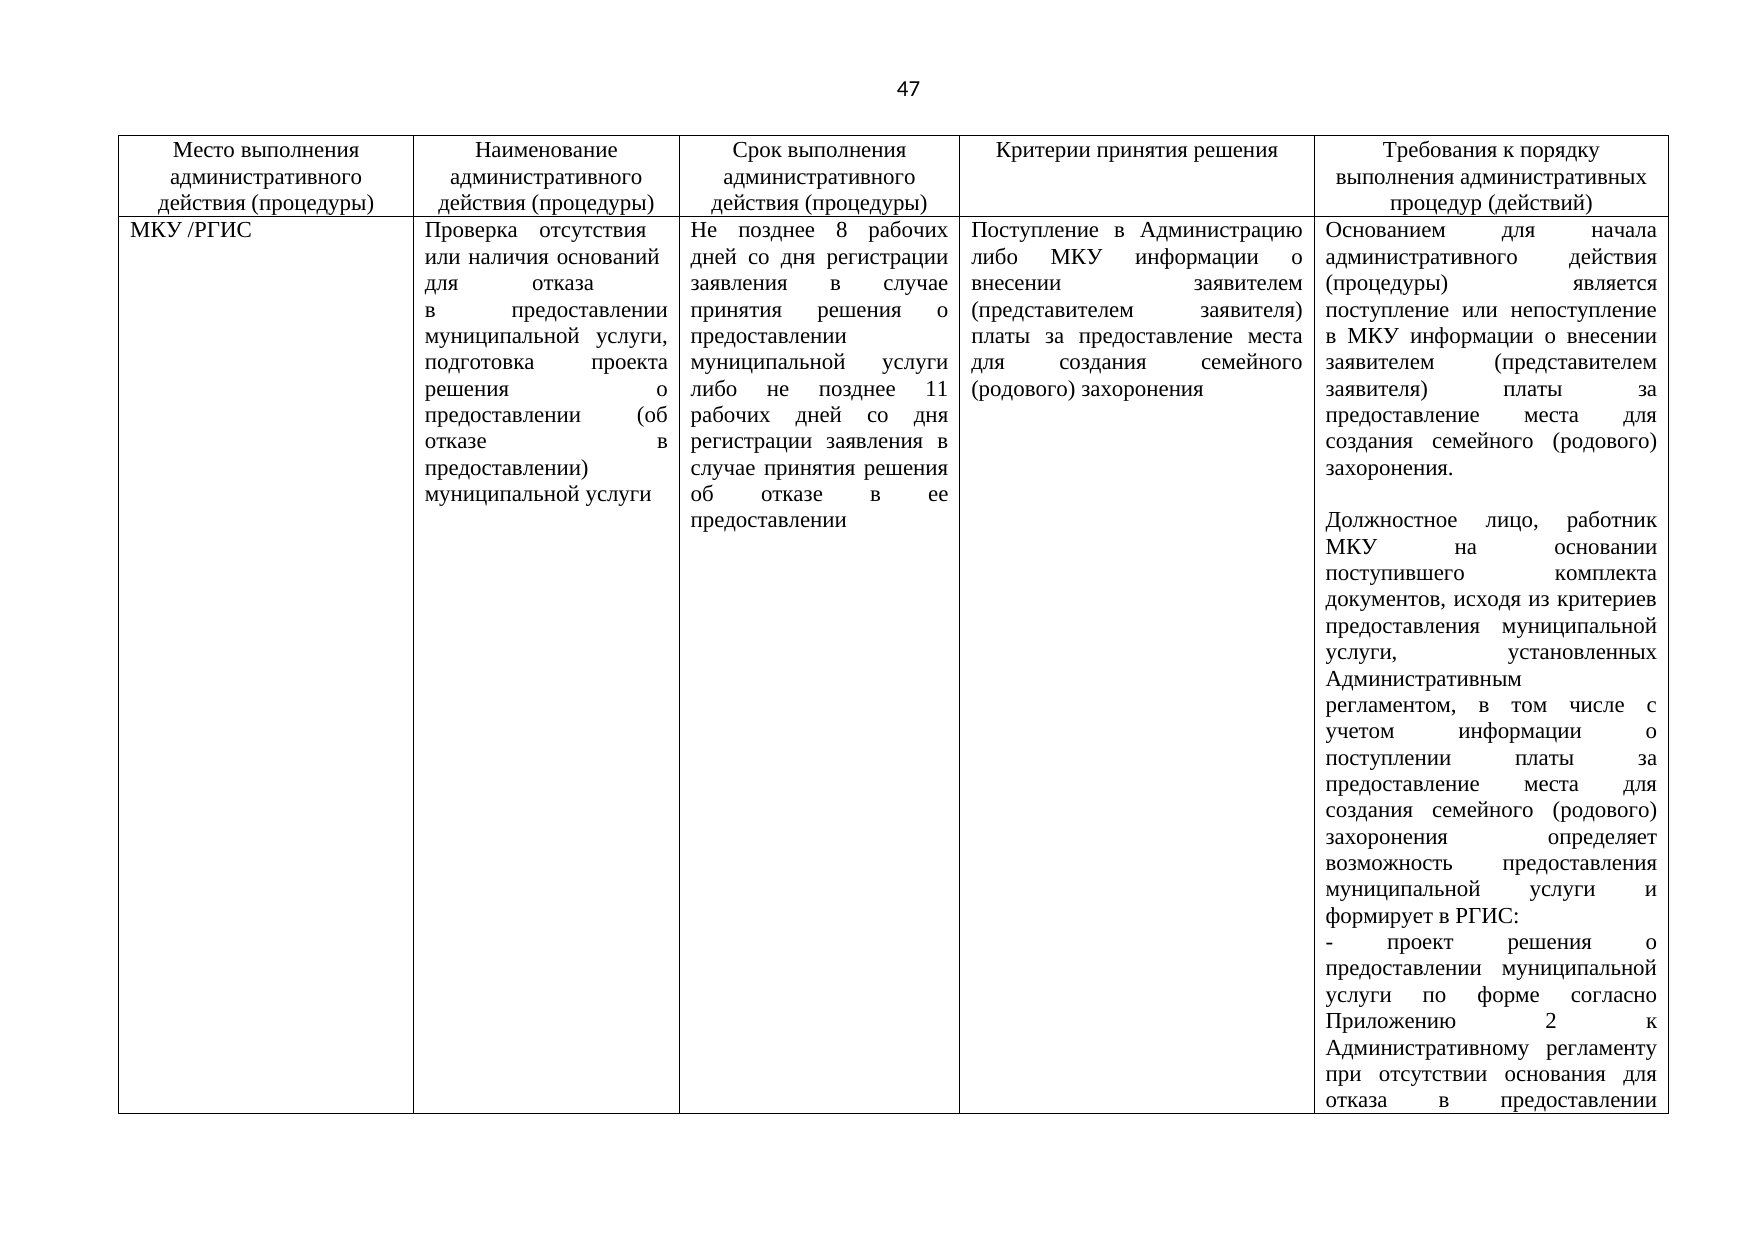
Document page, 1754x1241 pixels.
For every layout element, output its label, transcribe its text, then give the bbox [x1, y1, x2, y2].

table_header Критерии принятия решения [960, 136, 1314, 216]
table_header Срок выполнения административного действия (процедуры) [680, 136, 959, 216]
table_header Требования к порядку выполнения административных процедур (действий) [1315, 136, 1668, 216]
table_header Наименование административного действия (процедуры) [414, 136, 679, 216]
table_header Место выполнения административного действия (процедуры) [119, 136, 413, 216]
table_cell МКУ /РГИС [119, 217, 413, 1113]
